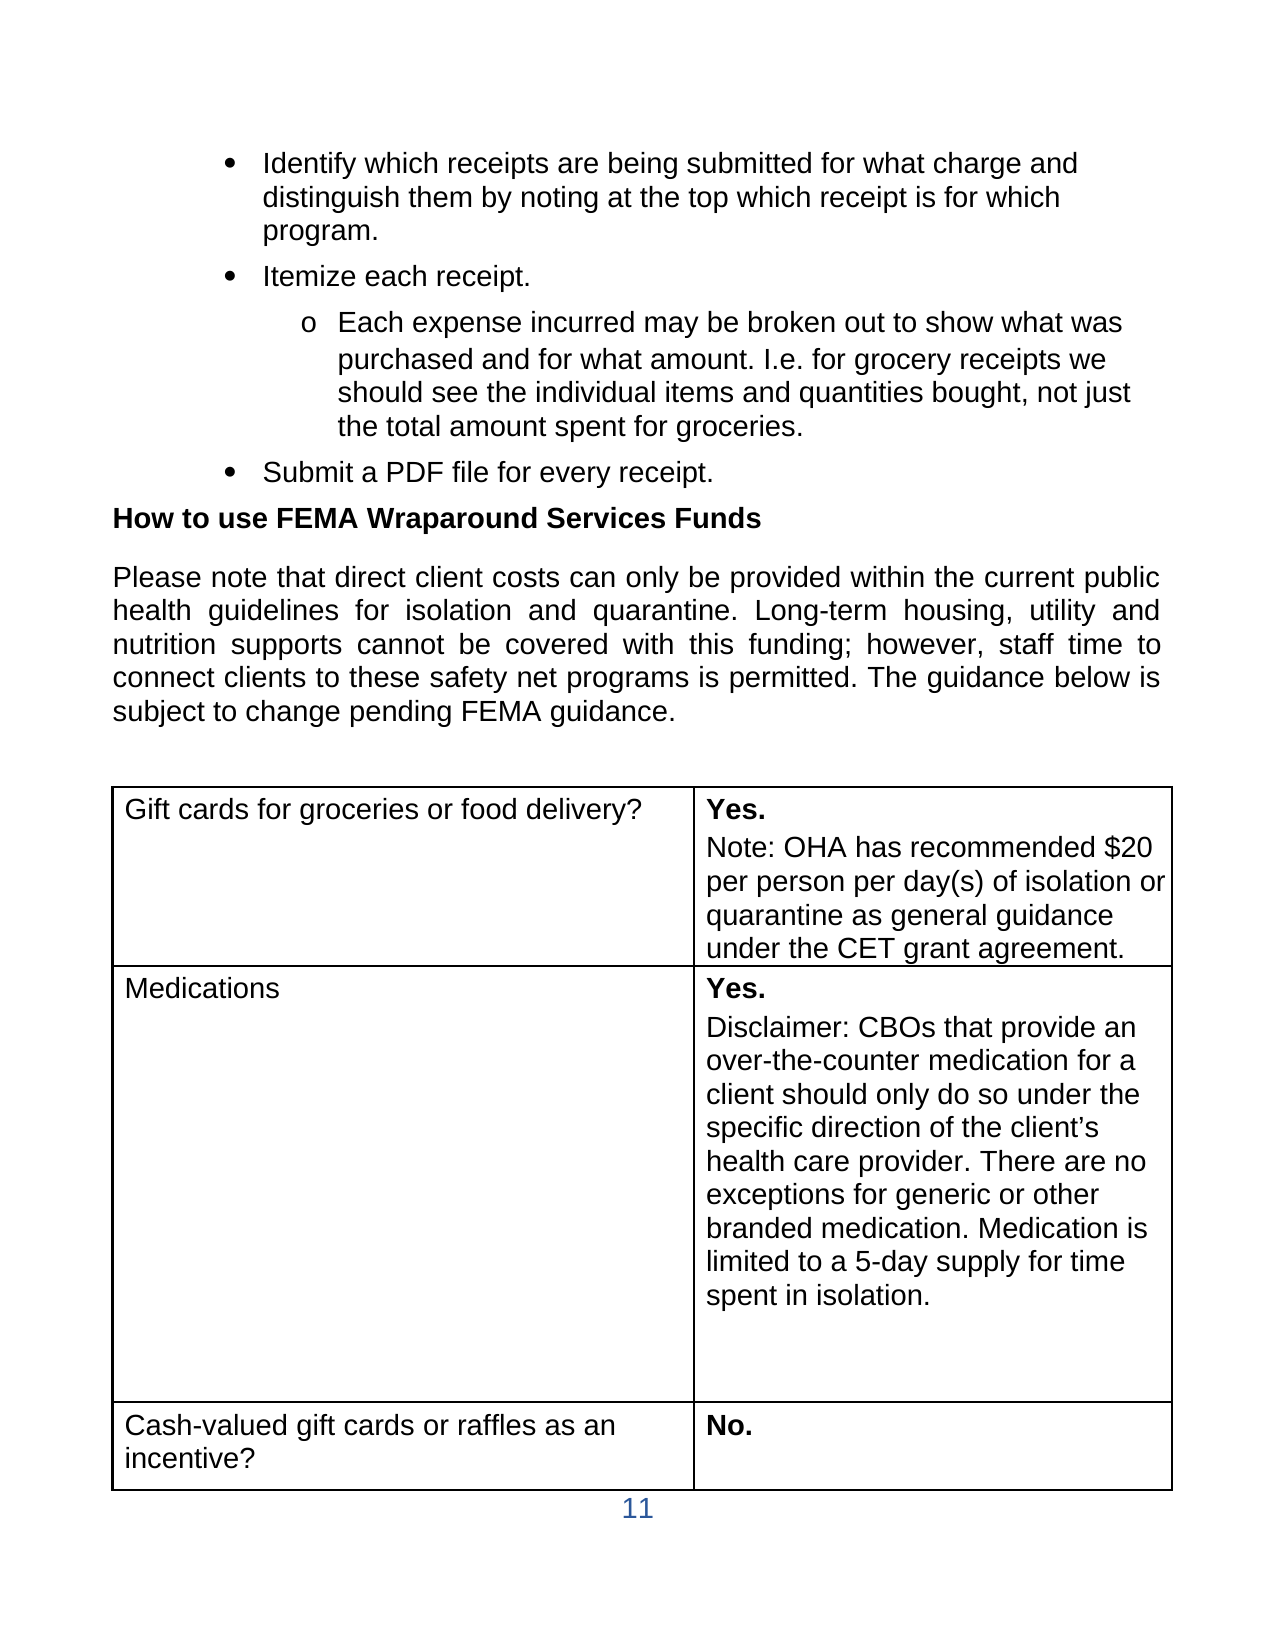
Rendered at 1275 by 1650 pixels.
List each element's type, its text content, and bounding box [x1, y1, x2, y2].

table_cell Medications [114, 967, 693, 1401]
subtitle How to use FEMA Wraparound Services Funds [112, 501, 1162, 534]
list Identify which receipts are being submitted for what charge and distinguish them by noting at the top which receipt is for which program. [225, 146, 1162, 247]
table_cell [114, 1403, 693, 1489]
table_cell No. [695, 1403, 1171, 1489]
list Each expense incurred may be broken out to show what was purchased and for what amount. I.e. for grocery receipts we should see the individual items and quantities bought, not just the total amount spent for groceries. [300, 306, 1162, 442]
table_cell Yes. Disclaimer: CBOs that provide an over-the-counter medication for a client should only do so under the specific direction of the client’s health care provider. There are no exceptions for generic or other branded medication. Medication is limited to a 5-day supply for time spent in isolation. [695, 967, 1171, 1401]
list Submit a PDF file for every receipt. [225, 455, 1162, 488]
table_header Yes. Note: OHA has recommended $20 per person per day(s) of isolation or quarantine as general guidance under the CET grant agreement. [695, 788, 1171, 964]
text Please note that direct client costs can only be provided within the current public health guidelines for isolation and quarantine. Long-term housing, utility and nutrition supports cannot be covered with this funding; however, staff time to connect clients to these safety net programs is permitted. The guidance below is subject to change pending FEMA guidance. [112, 559, 1162, 727]
table_header Gift cards for groceries or food delivery? [114, 788, 693, 964]
list Itemize each receipt. [225, 259, 1162, 293]
